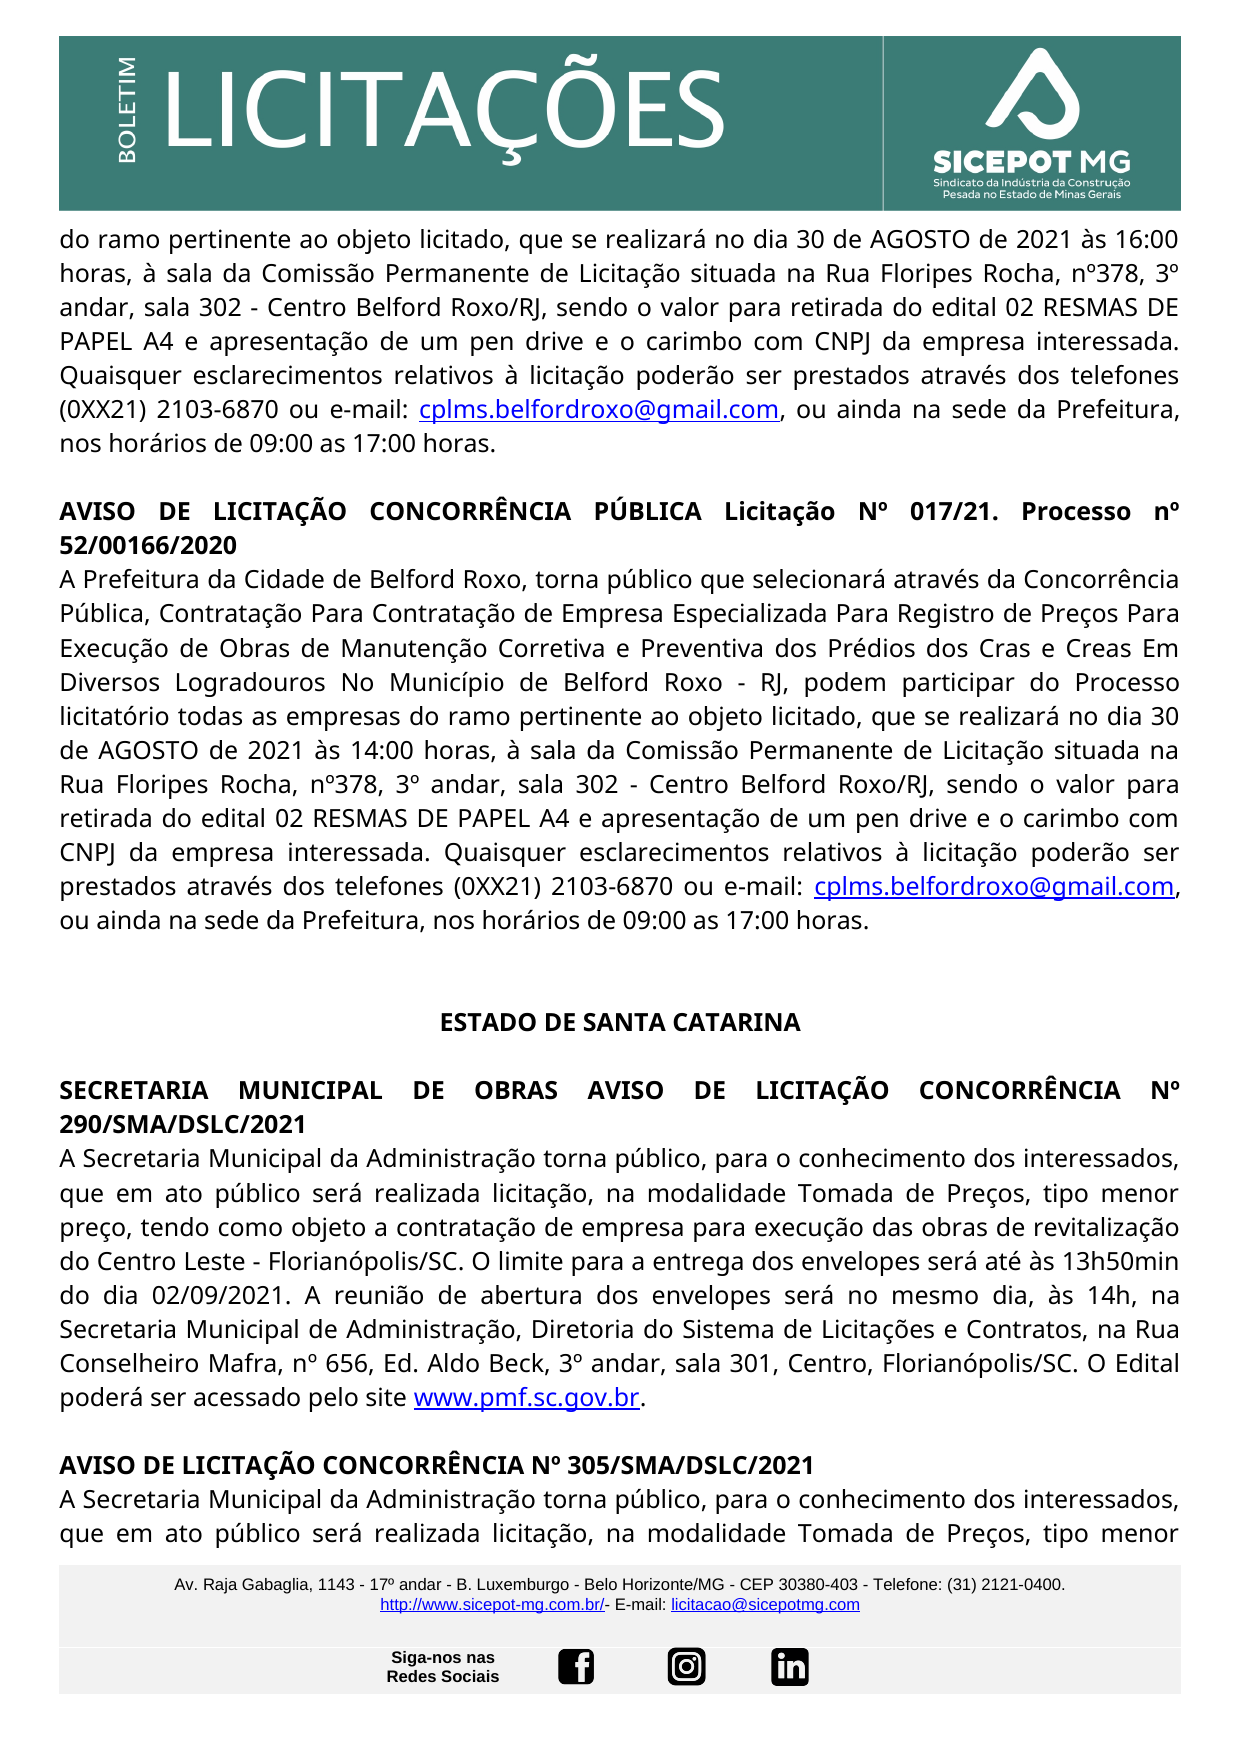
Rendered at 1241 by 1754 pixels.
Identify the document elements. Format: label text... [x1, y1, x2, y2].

picture [771, 1648, 809, 1686]
text SECRETARIA MUNICIPAL DE OBRAS AVISO DE LICITAÇÃO CONCORRÊNCIA Nº 290/SMA/DSLC/2021 [59, 1073, 1181, 1141]
picture [667, 1647, 706, 1686]
text A Prefeitura da Cidade de Belford Roxo, torna público que selecionará através da Concorrência Pública, Contratação Para Contratação de Empresa Especializada Para Registro de Preços Para Execução de Obras de Manutenção Corretiva e Preventiva dos Prédios dos Cras e Creas Em Diversos Logradouros No Município de Belford Roxo - RJ, podem participar do Processo licitatório todas as empresas do ramo pertinente ao objeto licitado, que se realizará no dia 30 de AGOSTO de 2021 às 14:00 horas, à sala da Comissão Permanente de Licitação situada na Rua Floripes Rocha, nº378, 3º andar, sala 302 - Centro Belford Roxo/RJ, sendo o valor para retirada do edital 02 RESMAS DE PAPEL A4 e apresentação de um pen drive e o carimbo com CNPJ da empresa interessada. Quaisquer esclarecimentos relativos à licitação poderão ser prestados através dos telefones (0XX21) 2103-6870 ou e-mail: cplms.belfordroxo@gmail.com, ou ainda na sede da Prefeitura, nos horários de 09:00 as 17:00 horas. [59, 562, 1181, 937]
text AVISO DE LICITAÇÃO CONCORRÊNCIA Nº 305/SMA/DSLC/2021 [59, 1448, 1181, 1482]
picture [59, 36, 1181, 211]
text A Secretaria Municipal da Administração torna público, para o conhecimento dos interessados, que em ato público será realizada licitação, na modalidade Tomada de Preços, tipo menor preço, tendo como objeto a contratação de empresa para execução das obras de revitalização do Centro Leste - Florianópolis/SC. O limite para a entrega dos envelopes será até às 13h50min do dia 02/09/2021. A reunião de abertura dos envelopes será no mesmo dia, às 14h, na Secretaria Municipal de Administração, Diretoria do Sistema de Licitações e Contratos, na Rua Conselheiro Mafra, nº 656, Ed. Aldo Beck, 3º andar, sala 301, Centro, Florianópolis/SC. O Edital poderá ser acessado pelo site www.pmf.sc.gov.br. [59, 1141, 1181, 1414]
text ESTADO DE SANTA CATARINA [59, 1005, 1181, 1039]
picture [557, 1648, 594, 1685]
text AVISO DE LICITAÇÃO CONCORRÊNCIA PÚBLICA Licitação Nº 017/21. Processo nº 52/00166/2020 [59, 494, 1181, 562]
